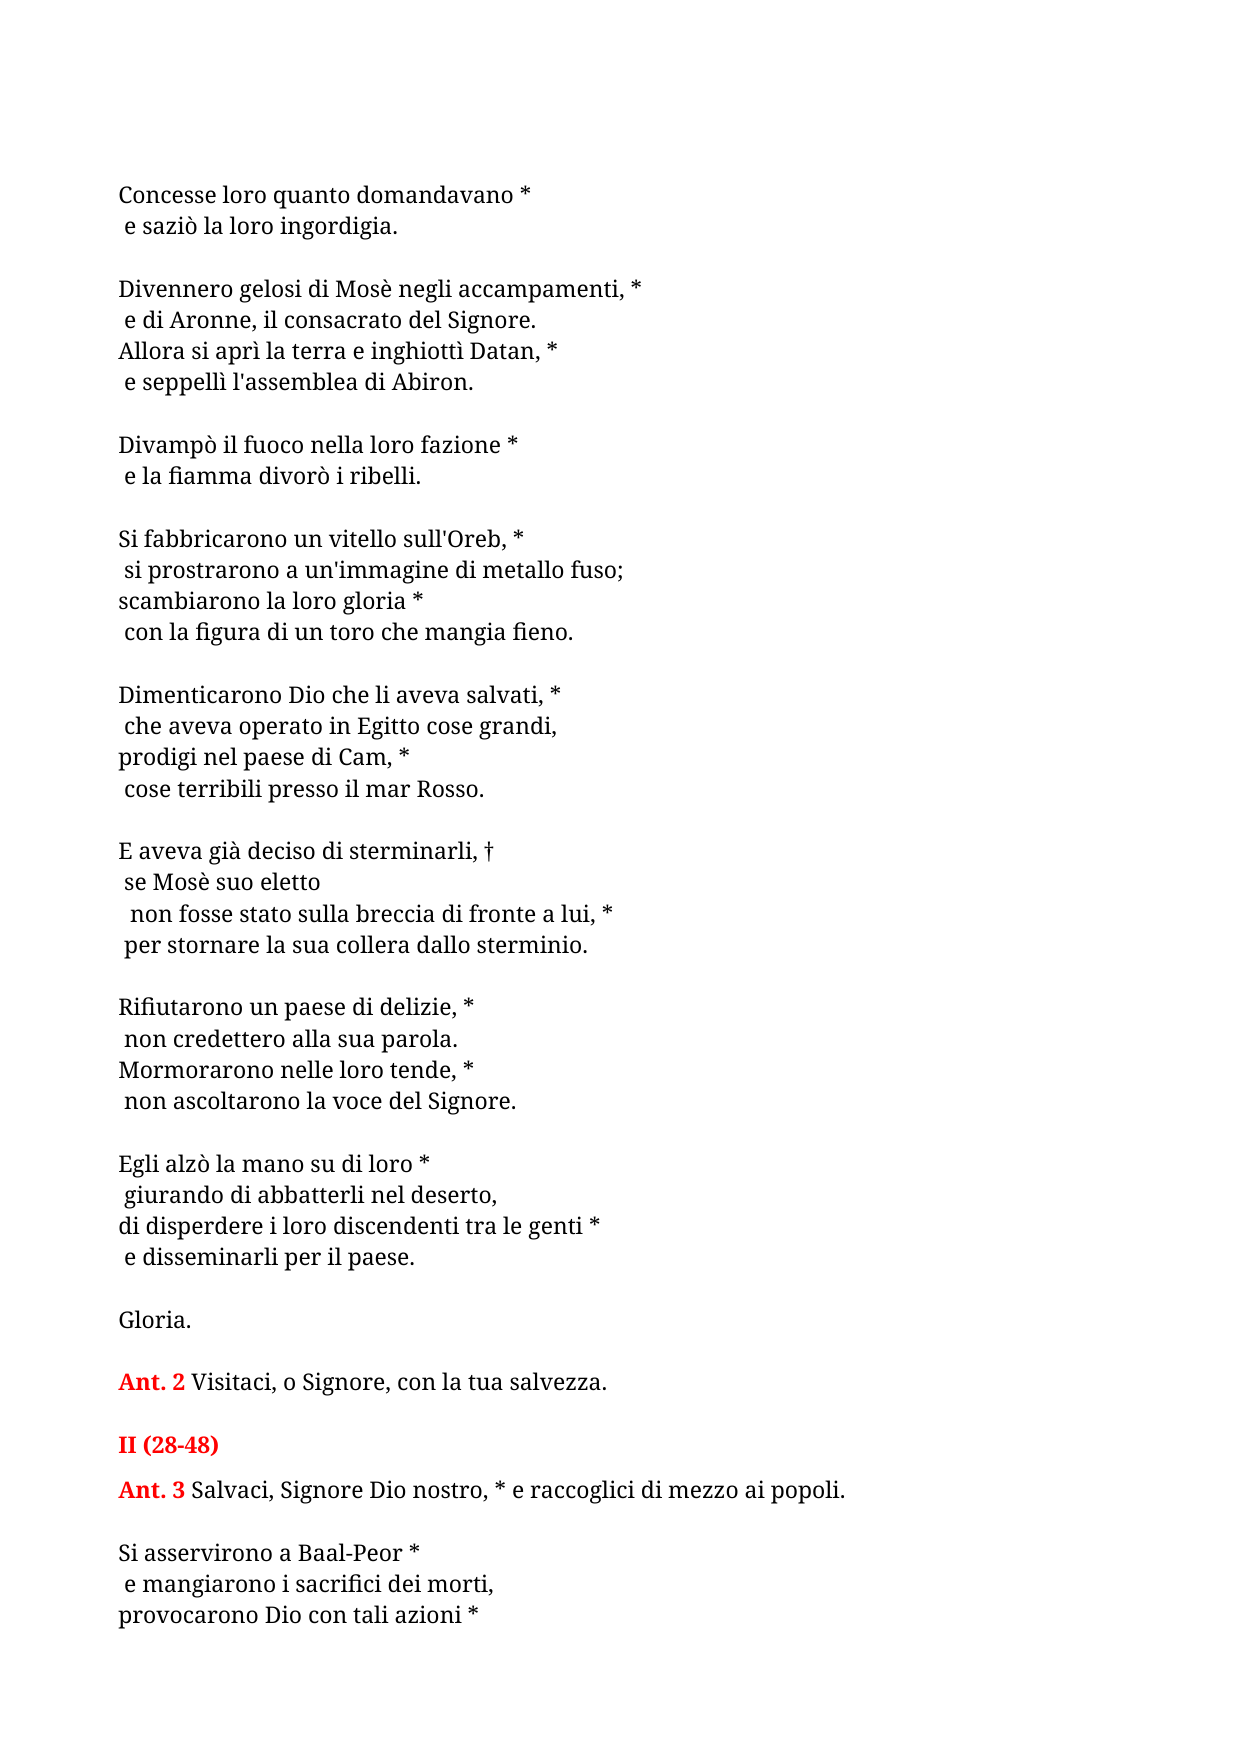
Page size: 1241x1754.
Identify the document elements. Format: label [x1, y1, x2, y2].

text [118, 148, 1122, 1631]
